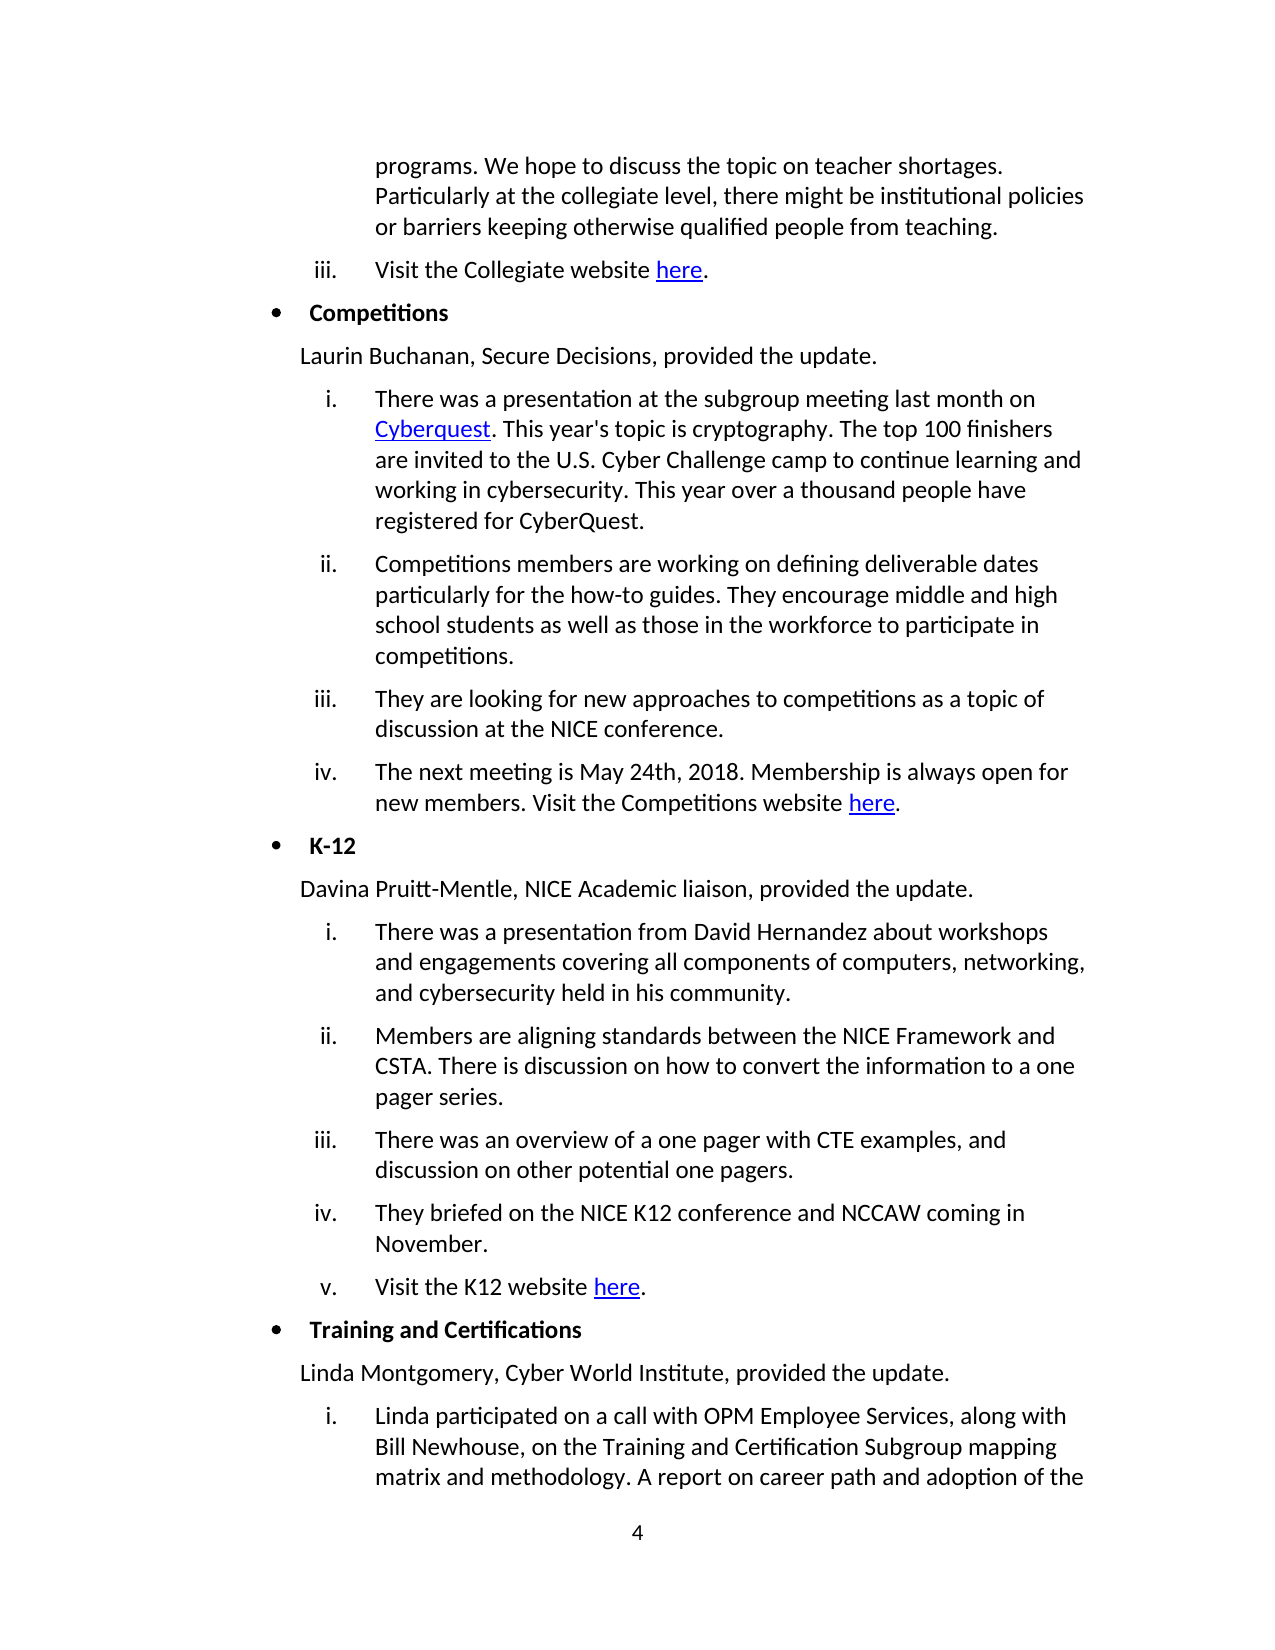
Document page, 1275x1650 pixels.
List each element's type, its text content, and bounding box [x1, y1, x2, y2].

list There was a presentation at the subgroup meeting last month on Cyberquest. This year's topic is cryptography. The top 100 finishers are invited to the U.S. Cyber Challenge camp to continue learning and working in cybersecurity. This year over a thousand people have registered for CyberQuest. [337, 383, 1087, 536]
subtitle Linda Montgomery, Cyber World Institute, provided the update. [300, 1357, 1087, 1388]
subtitle K-12 [272, 830, 1087, 860]
subtitle There was an overview of a one pager with CTE examples, and discussion on other potential one pagers. [337, 1124, 1087, 1185]
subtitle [337, 1400, 1087, 1492]
list Visit the Collegiate website here. [337, 254, 1087, 284]
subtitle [337, 150, 1087, 242]
subtitle They briefed on the NICE K12 conference and NCCAW coming in November. [337, 1198, 1087, 1259]
subtitle Training and Certifications [272, 1314, 1087, 1345]
subtitle Members are aligning standards between the NICE Framework and CSTA. There is discussion on how to convert the information to a one pager series. [337, 1020, 1087, 1112]
list They are looking for new approaches to competitions as a topic of discussion at the NICE conference. [337, 683, 1087, 744]
text Laurin Buchanan, Secure Decisions, provided the update. [300, 340, 1087, 371]
subtitle There was a presentation from David Hernandez about workshops and engagements covering all components of computers, networking, and cybersecurity held in his community. [337, 916, 1087, 1007]
subtitle Davina Pruitt-Mentle, NICE Academic liaison, provided the update. [300, 873, 1087, 903]
list Competitions members are working on defining deliverable dates particularly for the how-to guides. They encourage middle and high school students as well as those in the workforce to participate in competitions. [337, 548, 1087, 670]
list The next meeting is May 24th, 2018. Membership is always open for new members. Visit the Competitions website here. [337, 756, 1087, 817]
subtitle Visit the K12 website here. [337, 1271, 1087, 1302]
subtitle Competitions [272, 297, 1087, 328]
